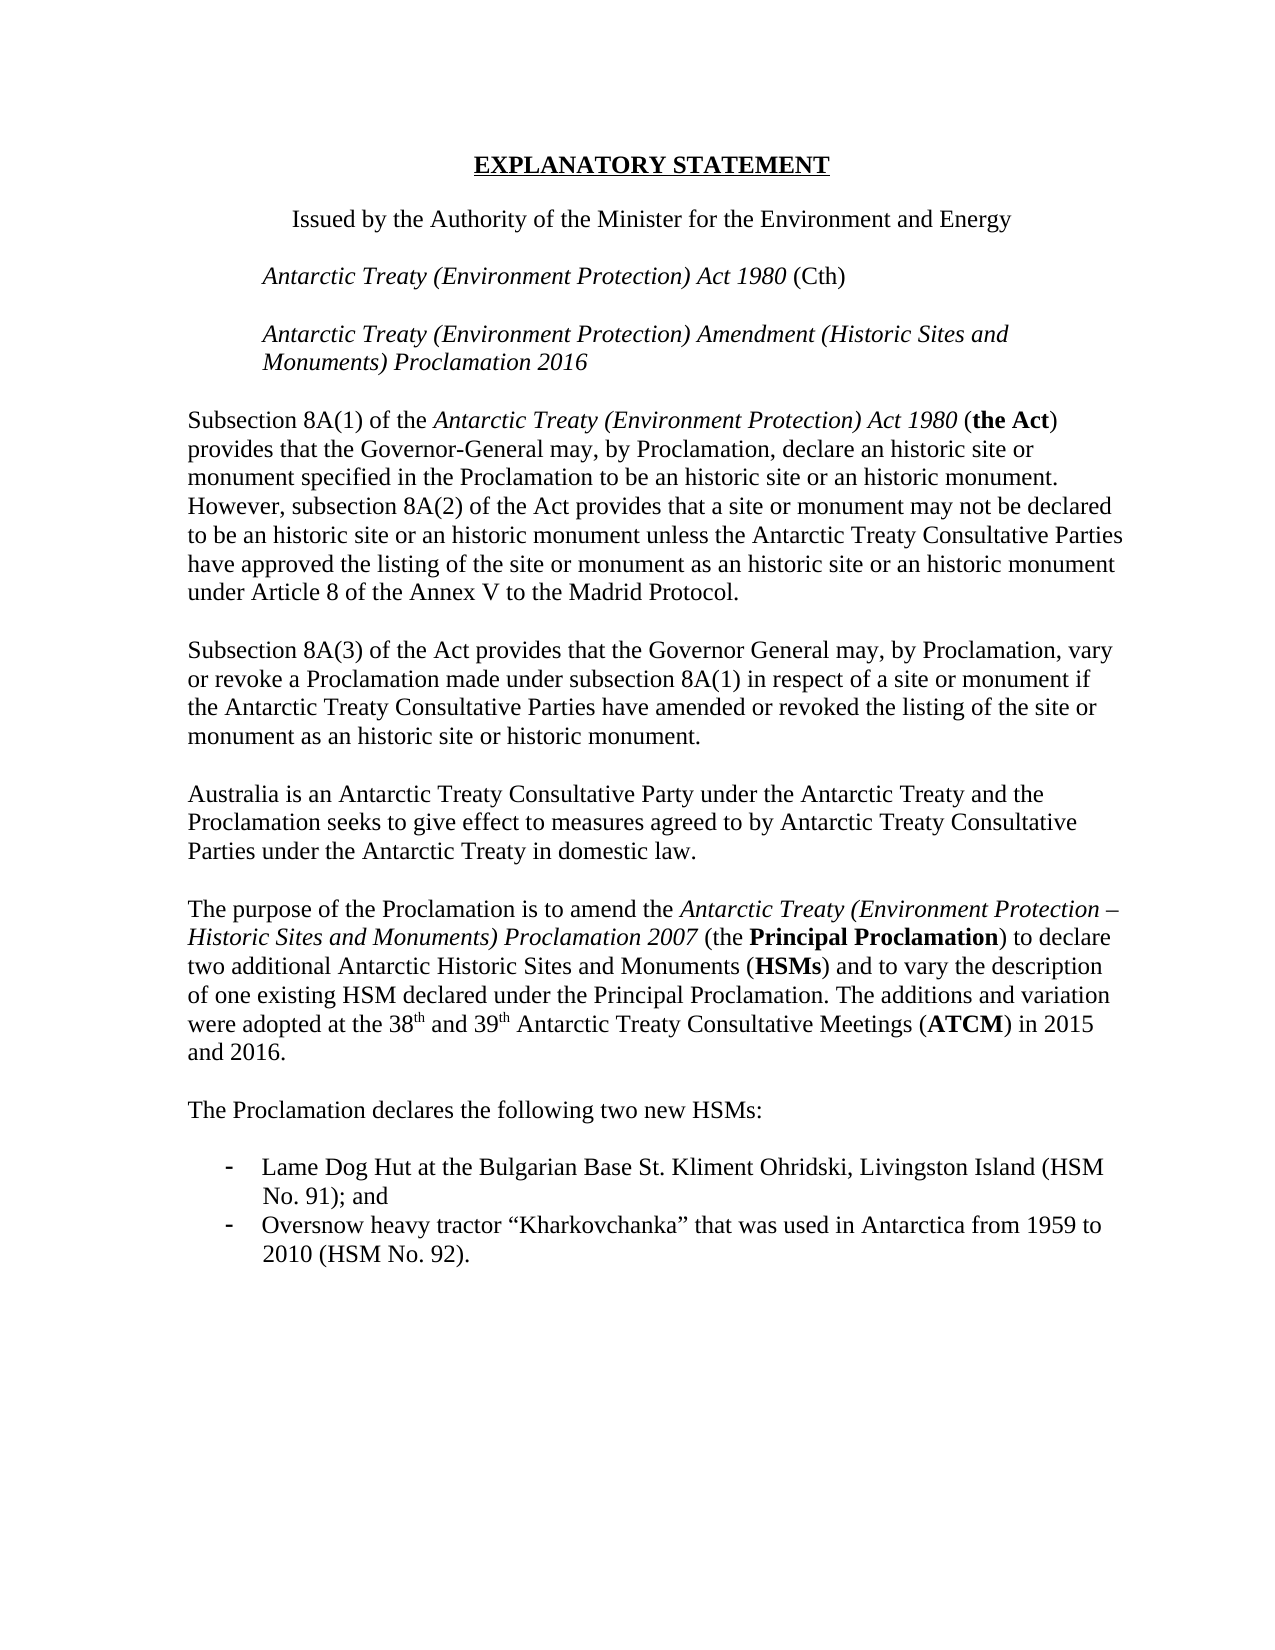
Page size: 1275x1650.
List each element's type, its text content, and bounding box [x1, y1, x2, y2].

text Australia is an Antarctic Treaty Consultative Party under the Antarctic Treaty and the Proclamation seeks to give effect to measures agreed to by Antarctic Treaty Consultative Parties under the Antarctic Treaty in domestic law. [187, 779, 1125, 865]
text Antarctic Treaty (Environment Protection) Amendment (Historic Sites and Monuments) Proclamation 2016 [262, 319, 1116, 376]
list Lame Dog Hut at the Bulgarian Base St. Kliment Ohridski, Livingston Island (HSM No. 91); and [225, 1152, 1125, 1210]
list Oversnow heavy tractor “Kharkovchanka” that was used in Antarctica from 1959 to 2010 (HSM No. 92). [225, 1210, 1125, 1267]
text The Proclamation declares the following two new HSMs: [187, 1095, 1125, 1124]
text Subsection 8A(1) of the Antarctic Treaty (Environment Protection) Act 1980 (the Act) provides that the Governor-General may, by Proclamation, declare an historic site or monument specified in the Proclamation to be an historic site or an historic monument. However, subsection 8A(2) of the Act provides that a site or monument may not be declared to be an historic site or an historic monument unless the Antarctic Treaty Consultative Parties have approved the listing of the site or monument as an historic site or an historic monument under Article 8 of the Annex V to the Madrid Protocol. [187, 405, 1125, 606]
text Subsection 8A(3) of the Act provides that the Governor General may, by Proclamation, vary or revoke a Proclamation made under subsection 8A(1) in respect of a site or monument if the Antarctic Treaty Consultative Parties have amended or revoked the listing of the site or monument as an historic site or historic monument. [187, 635, 1125, 750]
subtitle Antarctic Treaty (Environment Protection) Act 1980 (Cth) [187, 261, 1125, 290]
text EXPLANATORY STATEMENT [187, 150, 1116, 179]
subtitle Issued by the Authority of the Minister for the Environment and Energy [187, 204, 1116, 232]
text The purpose of the Proclamation is to amend the Antarctic Treaty (Environment Protection – Historic Sites and Monuments) Proclamation 2007 (the Principal Proclamation) to declare two additional Antarctic Historic Sites and Monuments (HSMs) and to vary the description of one existing HSM declared under the Principal Proclamation. The additions and variation were adopted at the 38th and 39th Antarctic Treaty Consultative Meetings (ATCM) in 2015 and 2016. [187, 894, 1125, 1066]
